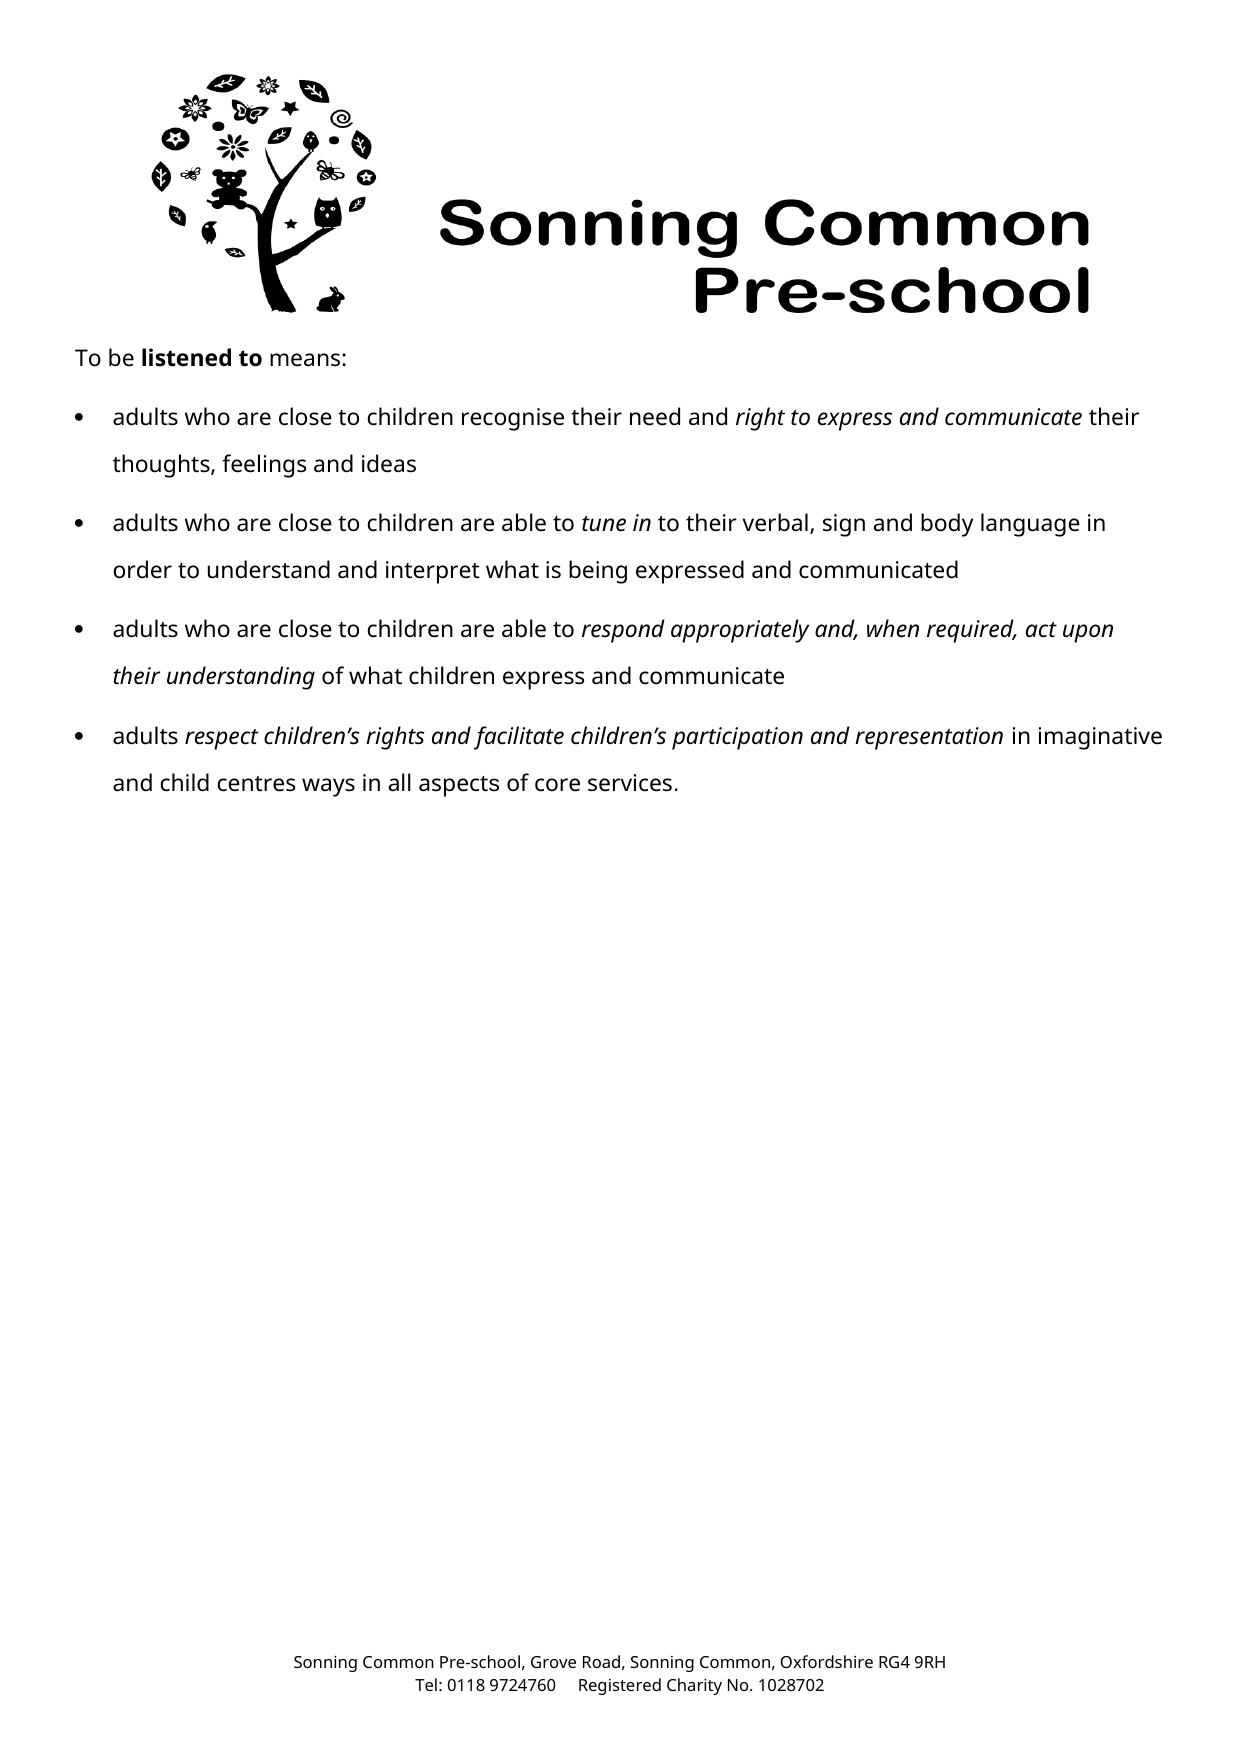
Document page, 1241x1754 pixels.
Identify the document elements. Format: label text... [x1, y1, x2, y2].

list adults respect children’s rights and facilitate children’s participation and representation in imaginative and child centres ways in all aspects of core services. [75, 720, 1165, 798]
list adults who are close to children are able to respond appropriately and, when required, act upon their understanding of what children express and communicate [75, 613, 1165, 692]
list adults who are close to children are able to tune in to their verbal, sign and body language in order to understand and interpret what is being expressed and communicated [75, 507, 1165, 585]
picture [151, 73, 1089, 313]
text To be listened to means: [75, 342, 1165, 373]
list adults who are close to children recognise their need and right to express and communicate their thoughts, feelings and ideas [75, 401, 1165, 479]
